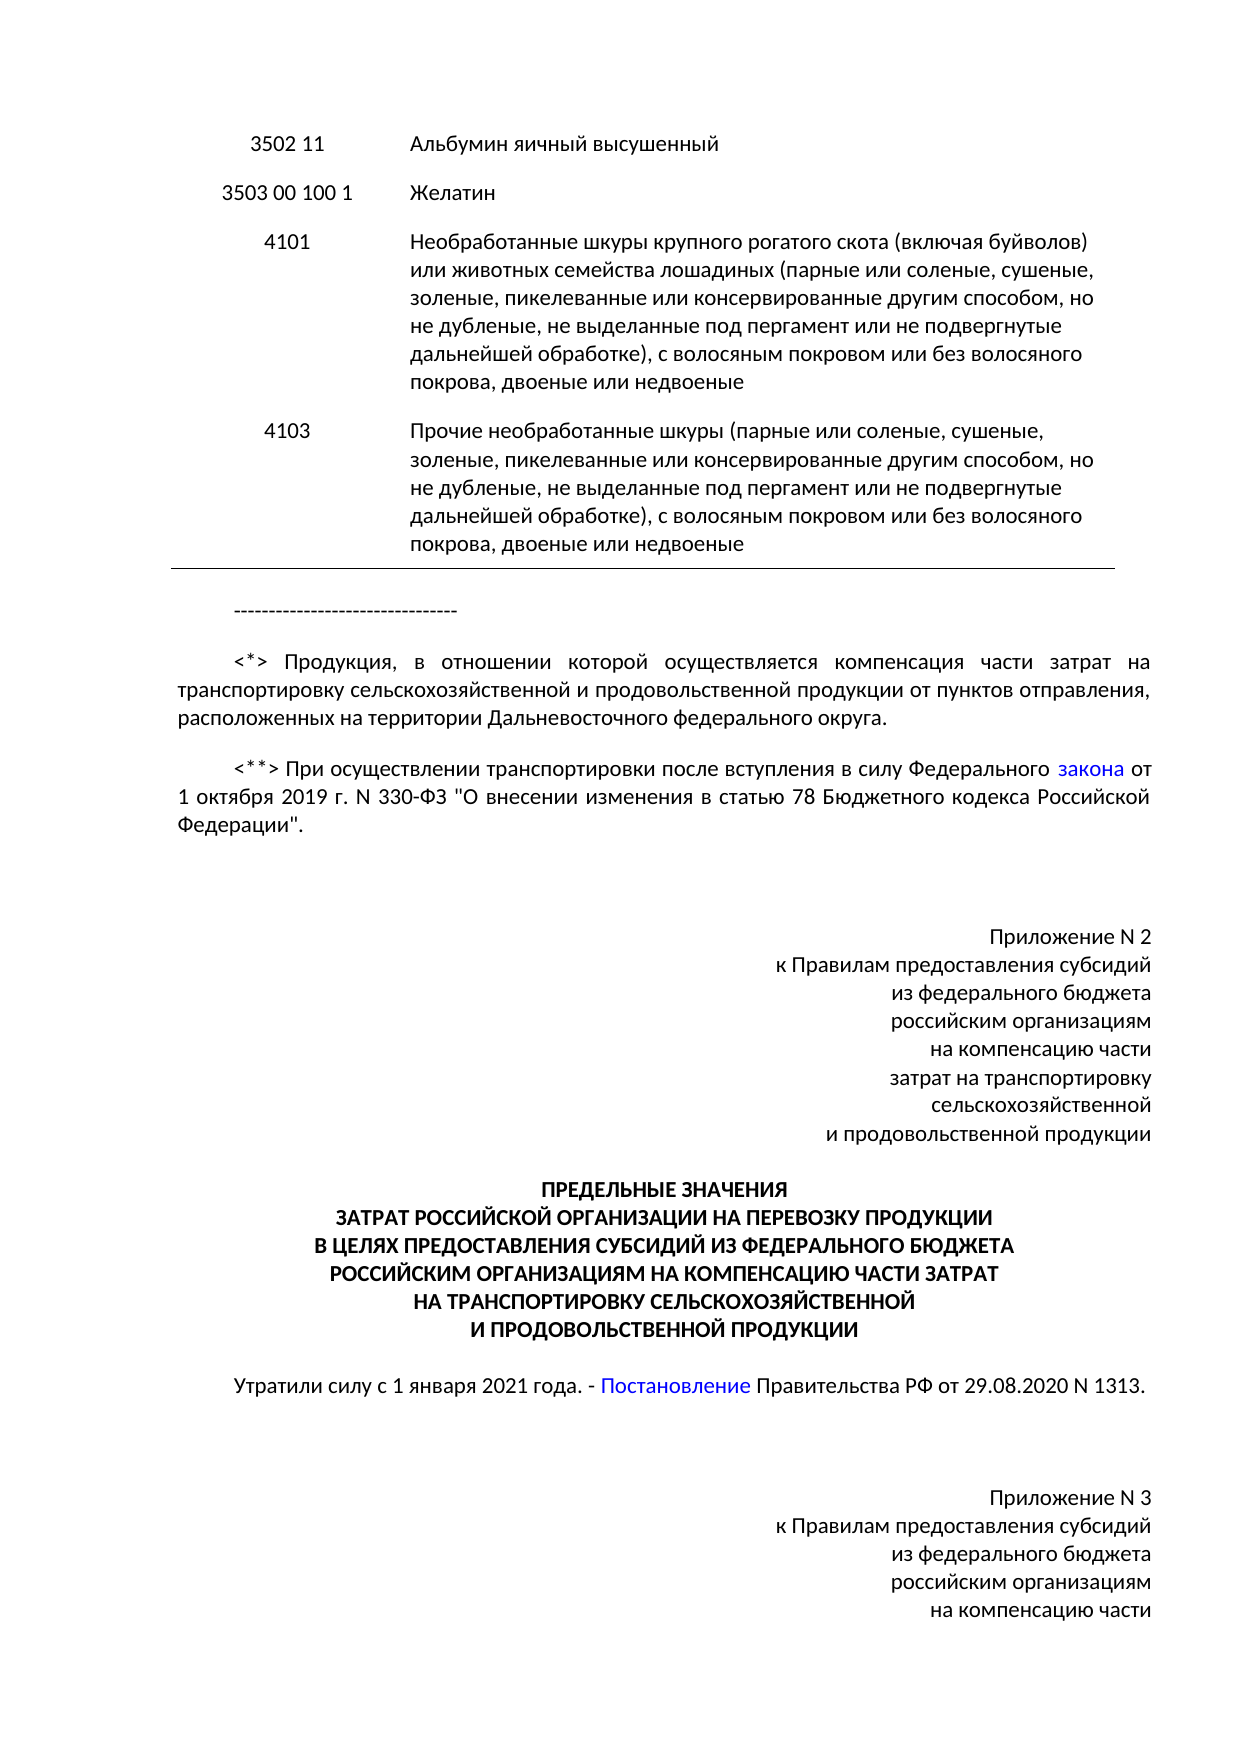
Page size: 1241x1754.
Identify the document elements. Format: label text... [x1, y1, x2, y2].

text к Правилам предоставления субсидий [177, 951, 1152, 978]
text Утратили силу с 1 января 2021 года. - Постановление Правительства РФ от 29.08.2020 N 1313. [177, 1371, 1152, 1399]
title И ПРОДОВОЛЬСТВЕННОЙ ПРОДУКЦИИ [177, 1315, 1152, 1343]
title НА ТРАНСПОРТИРОВКУ СЕЛЬСКОХОЗЯЙСТВЕННОЙ [177, 1287, 1152, 1315]
text российским организациям [177, 1007, 1152, 1034]
text из федерального бюджета [177, 978, 1152, 1007]
table_cell Прочие необработанные шкуры (парные или соленые, сушеные, золеные, пикелеванные или консервированные другим способом, но не дубленые, не выделанные под пергамент или не подвергнутые дальнейшей обработке), с волосяным покровом или без волосяного покрова, двоеные или недвоеные [404, 406, 1114, 567]
text сельскохозяйственной [177, 1091, 1152, 1119]
table_cell 3503 00 100 1 [171, 168, 403, 217]
text Приложение N 2 [177, 922, 1152, 951]
table_cell 4103 [171, 406, 403, 567]
text Приложение N 3 [177, 1483, 1152, 1511]
text на компенсацию части [177, 1595, 1152, 1623]
text российским организациям [177, 1567, 1152, 1595]
text <**> При осуществлении транспортировки после вступления в силу Федерального закона от 1 октября 2019 г. N 330-ФЗ "О внесении изменения в статью 78 Бюджетного кодекса Российской Федерации". [177, 754, 1152, 838]
title ПРЕДЕЛЬНЫЕ ЗНАЧЕНИЯ [177, 1175, 1152, 1203]
title ЗАТРАТ РОССИЙСКОЙ ОРГАНИЗАЦИИ НА ПЕРЕВОЗКУ ПРОДУКЦИИ [177, 1203, 1152, 1231]
table_cell 3502 11 [171, 118, 403, 167]
title РОССИЙСКИМ ОРГАНИЗАЦИЯМ НА КОМПЕНСАЦИЮ ЧАСТИ ЗАТРАТ [177, 1259, 1152, 1287]
text из федерального бюджета [177, 1539, 1152, 1567]
text затрат на транспортировку [177, 1063, 1152, 1091]
table_cell Альбумин яичный высушенный [404, 118, 1114, 167]
text -------------------------------- [177, 596, 1152, 624]
text к Правилам предоставления субсидий [177, 1511, 1152, 1539]
table_cell 4101 [171, 217, 403, 406]
table_cell Необработанные шкуры крупного рогатого скота (включая буйволов) или животных семейства лошадиных (парные или соленые, сушеные, золеные, пикелеванные или консервированные другим способом, но не дубленые, не выделанные под пергамент или не подвергнутые дальнейшей обработке), с волосяным покровом или без волосяного покрова, двоеные или недвоеные [404, 217, 1114, 406]
text и продовольственной продукции [177, 1119, 1152, 1147]
text <*> Продукция, в отношении которой осуществляется компенсация части затрат на транспортировку сельскохозяйственной и продовольственной продукции от пунктов отправления, расположенных на территории Дальневосточного федерального округа. [177, 647, 1152, 731]
title В ЦЕЛЯХ ПРЕДОСТАВЛЕНИЯ СУБСИДИЙ ИЗ ФЕДЕРАЛЬНОГО БЮДЖЕТА [177, 1231, 1152, 1259]
text на компенсацию части [177, 1034, 1152, 1063]
table_cell Желатин [404, 168, 1114, 217]
